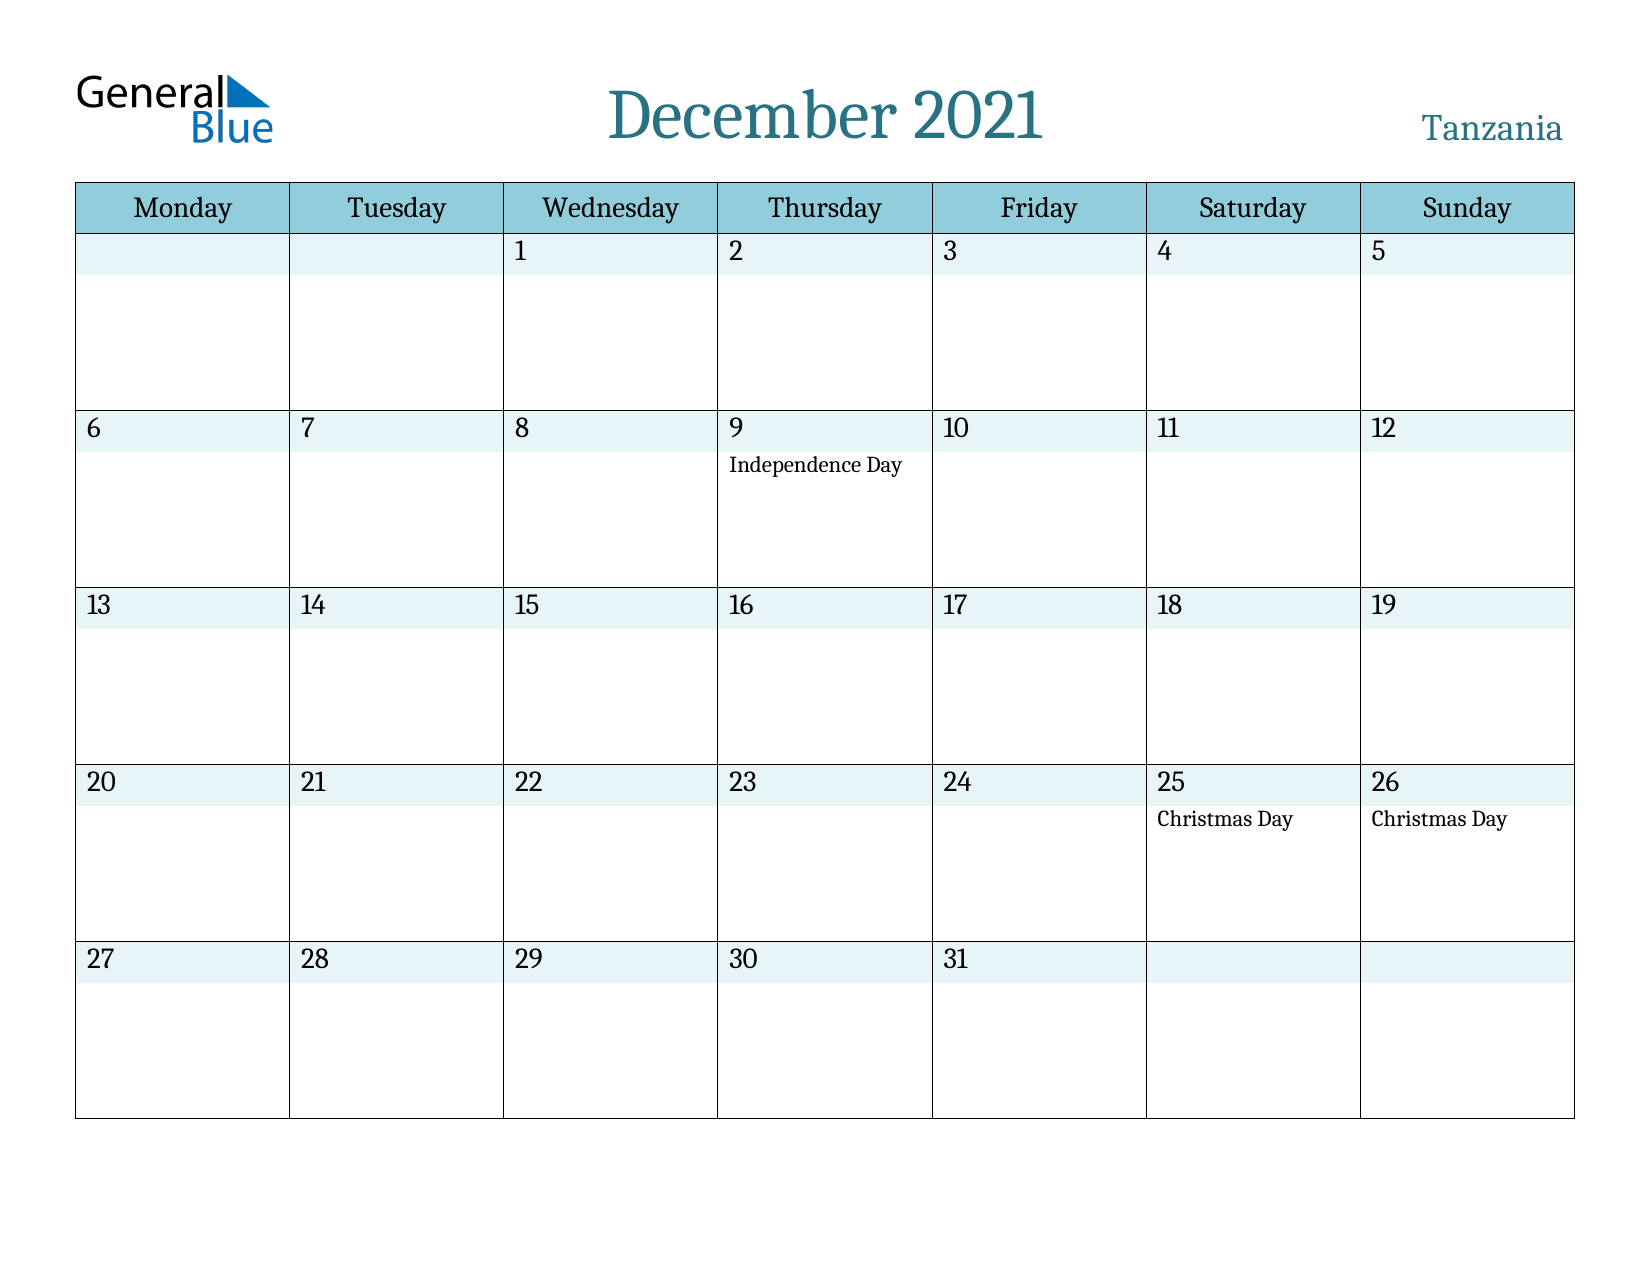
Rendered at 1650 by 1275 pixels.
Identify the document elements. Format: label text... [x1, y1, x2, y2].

table_header [76, 75, 503, 182]
table_cell 8 [504, 411, 717, 452]
table_cell [933, 452, 1146, 587]
table_cell [290, 452, 503, 587]
table_cell 12 [1361, 411, 1574, 452]
table_cell [290, 275, 503, 410]
table_cell 9 [718, 411, 932, 452]
table_cell 1 [504, 234, 717, 275]
table_cell [504, 275, 717, 410]
table_cell 3 [933, 234, 1146, 275]
table_cell 27 [76, 942, 289, 983]
table_cell [76, 452, 289, 587]
table_cell 21 [290, 765, 503, 806]
table_cell 22 [504, 765, 717, 806]
table_cell 29 [504, 942, 717, 983]
table_cell [290, 806, 503, 941]
table_cell [1361, 983, 1574, 1118]
table_cell 11 [1147, 411, 1360, 452]
table_cell 26 [1361, 765, 1574, 806]
table_cell 23 [718, 765, 932, 806]
table_cell 24 [933, 765, 1146, 806]
table_cell [76, 234, 289, 275]
table_cell [933, 629, 1146, 764]
table_cell [933, 806, 1146, 941]
table_cell 16 [718, 588, 932, 629]
table_cell [1147, 452, 1360, 587]
table_cell [933, 983, 1146, 1118]
table_cell 17 [933, 588, 1146, 629]
table_cell Monday [76, 183, 289, 233]
table_cell Sunday [1361, 183, 1574, 233]
table_cell [1361, 275, 1574, 410]
table_cell [504, 806, 717, 941]
table_header December 2021 [504, 75, 1146, 182]
table_cell 20 [76, 765, 289, 806]
table_cell Wednesday [504, 183, 717, 233]
table_cell 5 [1361, 234, 1574, 275]
table_cell Christmas Day [1361, 806, 1574, 941]
table_cell [718, 629, 932, 764]
table_cell 19 [1361, 588, 1574, 629]
table_cell [933, 275, 1146, 410]
table_cell Christmas Day [1147, 806, 1360, 941]
table_cell [504, 629, 717, 764]
table_cell 10 [933, 411, 1146, 452]
table_cell 4 [1147, 234, 1360, 275]
table_cell [718, 275, 932, 410]
table_cell Tuesday [290, 183, 503, 233]
table_cell 28 [290, 942, 503, 983]
table_cell 30 [718, 942, 932, 983]
table_cell 31 [933, 942, 1146, 983]
table_cell [1147, 275, 1360, 410]
picture [77, 75, 273, 143]
table_cell [504, 452, 717, 587]
table_header Tanzania [1146, 75, 1574, 182]
table_cell [290, 234, 503, 275]
table_cell 14 [290, 588, 503, 629]
table_cell [76, 983, 289, 1118]
table_cell [1361, 942, 1574, 983]
table_cell [290, 629, 503, 764]
table_cell 18 [1147, 588, 1360, 629]
table_cell [1147, 629, 1360, 764]
table_cell [1361, 629, 1574, 764]
table_cell Thursday [718, 183, 932, 233]
table_cell 15 [504, 588, 717, 629]
table_cell [290, 983, 503, 1118]
table_cell Friday [933, 183, 1146, 233]
table_cell [76, 629, 289, 764]
table_cell 7 [290, 411, 503, 452]
table_cell 13 [76, 588, 289, 629]
table_cell [76, 806, 289, 941]
table_cell [718, 806, 932, 941]
table_cell [504, 983, 717, 1118]
table_cell 2 [718, 234, 932, 275]
table_cell [1147, 983, 1360, 1118]
table_cell 25 [1147, 765, 1360, 806]
table_cell Saturday [1147, 183, 1360, 233]
table_cell [1361, 452, 1574, 587]
table_cell [718, 983, 932, 1118]
table_cell [1147, 942, 1360, 983]
table_cell 6 [76, 411, 289, 452]
table_cell [76, 275, 289, 410]
table_cell Independence Day [718, 452, 932, 587]
